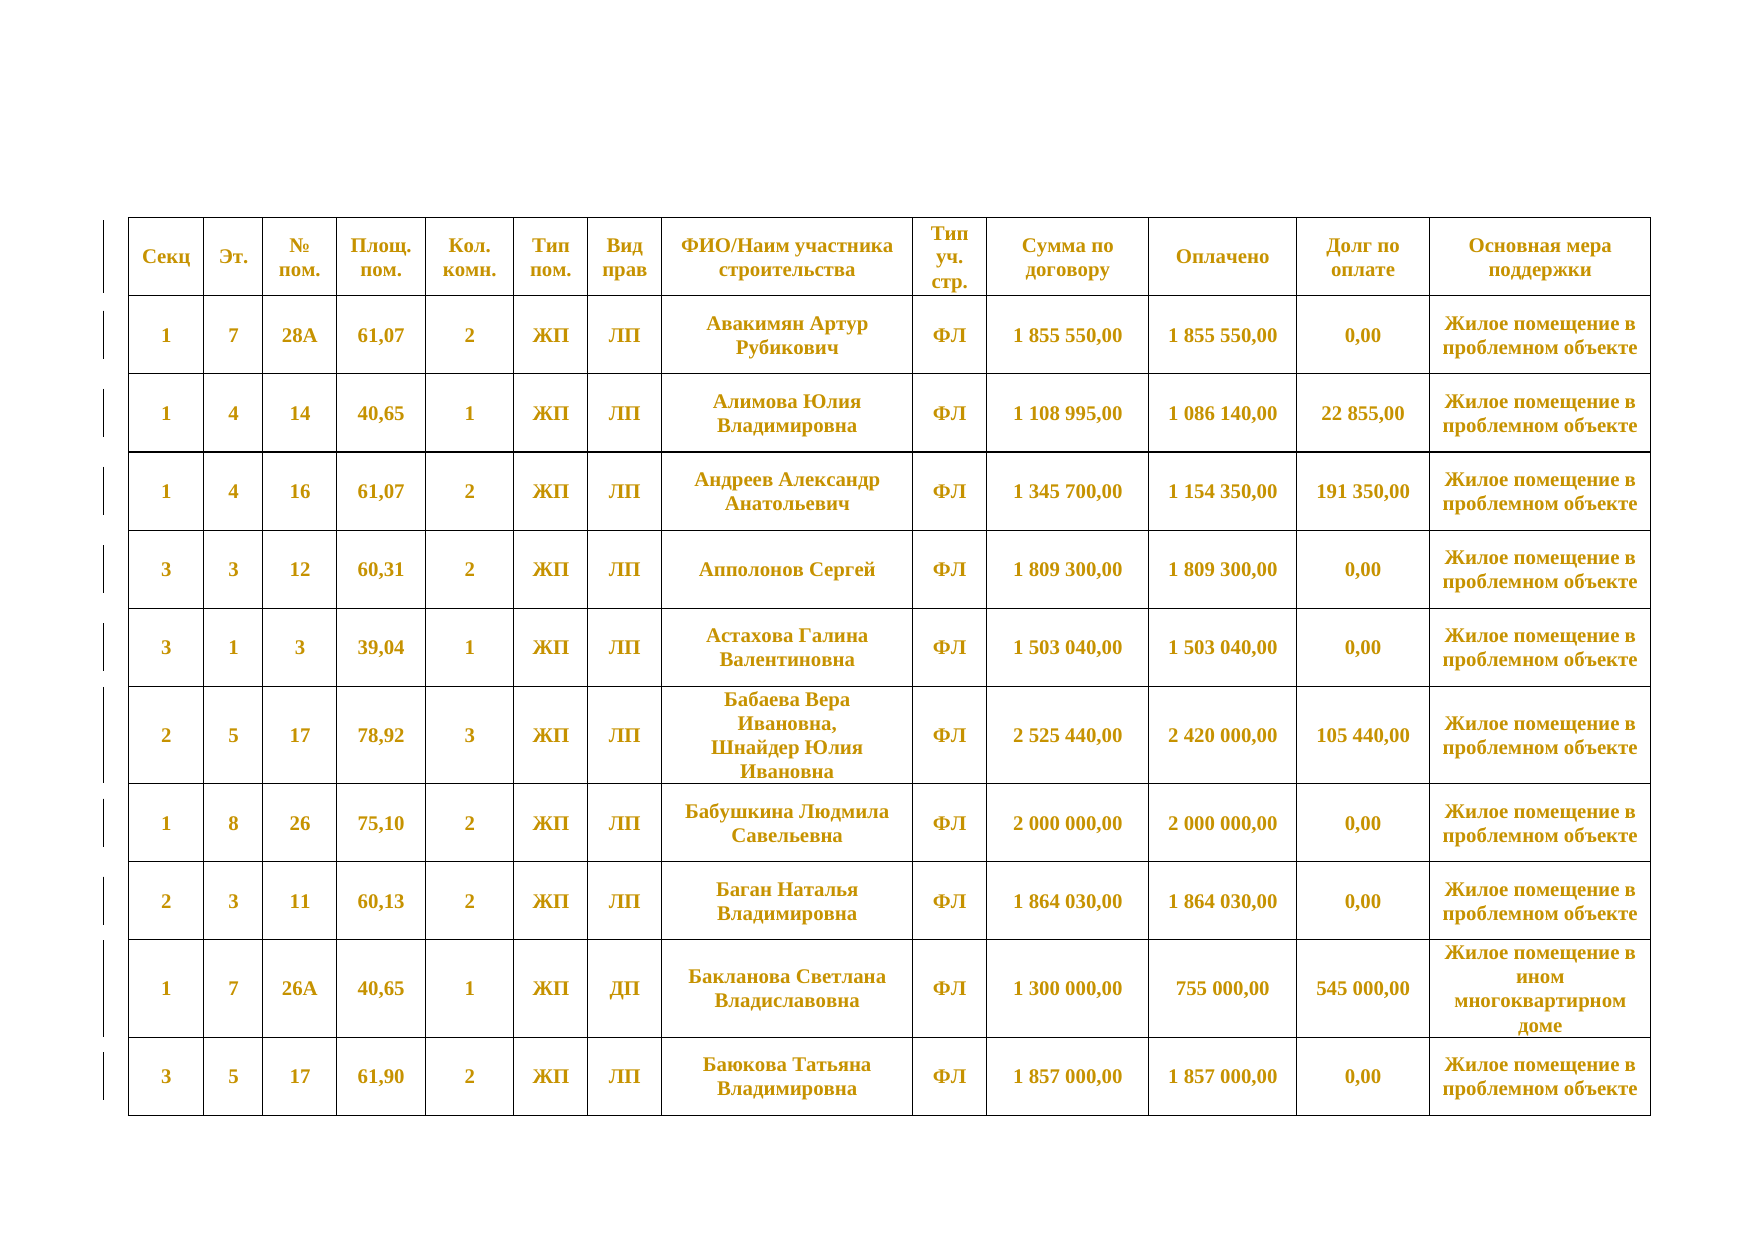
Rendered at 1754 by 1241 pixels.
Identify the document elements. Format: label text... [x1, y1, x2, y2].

table_cell 17 [263, 1038, 336, 1115]
table_cell Жилое помещение в проблемном объекте [1430, 374, 1650, 451]
table_cell 1 503 040,00 [1149, 609, 1296, 686]
table_cell ЖП [514, 296, 587, 373]
table_cell ЛП [588, 453, 661, 529]
table_cell Жилое помещение в проблемном объекте [1430, 531, 1650, 608]
table_cell Бабаева Вера Ивановна, Шнайдер Юлия Ивановна [662, 687, 912, 783]
table_cell Жилое помещение в проблемном объекте [1430, 687, 1650, 783]
table_cell 545 000,00 [1297, 940, 1429, 1037]
table_cell 1 154 350,00 [1149, 453, 1296, 529]
table_cell ФЛ [913, 609, 986, 686]
table_cell 2 [129, 862, 203, 939]
table_cell ДП [588, 940, 661, 1037]
table_cell 4 [204, 453, 262, 529]
table_cell 1 857 000,00 [1149, 1038, 1296, 1115]
table_header Секц [129, 218, 203, 295]
table_cell 5 [204, 1038, 262, 1115]
table_cell Баган Наталья Владимировна [662, 862, 912, 939]
table_cell 1 [129, 940, 203, 1037]
table_header Эт. [204, 218, 262, 295]
table_cell 39,04 [337, 609, 425, 686]
table_cell 26 [263, 784, 336, 861]
table_cell 8 [204, 784, 262, 861]
table_cell 11 [263, 862, 336, 939]
table_cell 1 809 300,00 [1149, 531, 1296, 608]
table_cell 1 [426, 940, 513, 1037]
table_cell Жилое помещение в проблемном объекте [1430, 1038, 1650, 1115]
table_cell 17 [263, 687, 336, 783]
table_cell 2 [426, 784, 513, 861]
table_cell ЖП [514, 374, 587, 451]
table_cell 2 [426, 1038, 513, 1115]
table_cell 0,00 [1297, 531, 1429, 608]
table_cell Бабушкина Людмила Савельевна [662, 784, 912, 861]
table_cell 3 [263, 609, 336, 686]
table_cell 0,00 [1297, 609, 1429, 686]
table_cell 7 [204, 940, 262, 1037]
table_cell 61,90 [337, 1038, 425, 1115]
table_cell 16 [263, 453, 336, 529]
table_cell ЛП [588, 374, 661, 451]
table_cell ЛП [588, 531, 661, 608]
table_cell ЖП [514, 453, 587, 529]
table_cell Жилое помещение в проблемном объекте [1430, 296, 1650, 373]
table_cell 1 108 995,00 [987, 374, 1148, 451]
table_cell 3 [204, 531, 262, 608]
table_cell 1 [129, 296, 203, 373]
table_header Вид прав [588, 218, 661, 295]
table_cell ФЛ [913, 687, 986, 783]
table_cell Жилое помещение в проблемном объекте [1430, 784, 1650, 861]
table_cell 1 [426, 609, 513, 686]
table_cell ЖП [514, 940, 587, 1037]
table_cell 755 000,00 [1149, 940, 1296, 1037]
table_cell 1 [129, 374, 203, 451]
table_cell 14 [263, 374, 336, 451]
table_cell 75,10 [337, 784, 425, 861]
table_cell 0,00 [1297, 1038, 1429, 1115]
table_cell 1 345 700,00 [987, 453, 1148, 529]
table_cell 3 [204, 862, 262, 939]
table_cell 61,07 [337, 296, 425, 373]
table_cell ФЛ [913, 1038, 986, 1115]
table_cell ЛП [588, 1038, 661, 1115]
table_cell 2 525 440,00 [987, 687, 1148, 783]
table_cell Апполонов Сергей [662, 531, 912, 608]
table_cell 60,31 [337, 531, 425, 608]
table_header Площ. пом. [337, 218, 425, 295]
table_cell Жилое помещение в проблемном объекте [1430, 453, 1650, 529]
table_cell ЖП [514, 609, 587, 686]
table_header Тип пом. [514, 218, 587, 295]
table_cell 1 857 000,00 [987, 1038, 1148, 1115]
table_cell 191 350,00 [1297, 453, 1429, 529]
table_cell 2 [129, 687, 203, 783]
table_cell 3 [129, 531, 203, 608]
table_cell 12 [263, 531, 336, 608]
table_cell 0,00 [1297, 296, 1429, 373]
table_cell ЛП [588, 862, 661, 939]
table_cell 3 [426, 687, 513, 783]
table_cell Андреев Александр Анатольевич [662, 453, 912, 529]
table_cell ЛП [588, 687, 661, 783]
table_cell 26А [263, 940, 336, 1037]
table_cell 22 855,00 [1297, 374, 1429, 451]
table_cell ЛП [588, 784, 661, 861]
table_cell ЛП [588, 296, 661, 373]
table_cell 1 [129, 784, 203, 861]
table_cell 2 [426, 453, 513, 529]
table_cell Авакимян Артур Рубикович [662, 296, 912, 373]
table_cell ЖП [514, 687, 587, 783]
table_cell 0,00 [1297, 784, 1429, 861]
table_cell 1 086 140,00 [1149, 374, 1296, 451]
table_cell 78,92 [337, 687, 425, 783]
table_cell Алимова Юлия Владимировна [662, 374, 912, 451]
table_cell Баюкова Татьяна Владимировна [662, 1038, 912, 1115]
table_cell 0,00 [1297, 862, 1429, 939]
table_cell 60,13 [337, 862, 425, 939]
table_cell ФЛ [913, 531, 986, 608]
table_cell 105 440,00 [1297, 687, 1429, 783]
table_cell 4 [204, 374, 262, 451]
table_header № пом. [263, 218, 336, 295]
table_cell 2 [426, 296, 513, 373]
table_cell 7 [204, 296, 262, 373]
table_cell Бакланова Светлана Владиславовна [662, 940, 912, 1037]
table_cell 1 864 030,00 [987, 862, 1148, 939]
table_cell 61,07 [337, 453, 425, 529]
table_cell ЖП [514, 1038, 587, 1115]
table_cell ФЛ [913, 374, 986, 451]
table_cell 40,65 [337, 374, 425, 451]
table_cell 28А [263, 296, 336, 373]
table_cell 1 300 000,00 [987, 940, 1148, 1037]
table_cell ФЛ [913, 296, 986, 373]
table_cell ЖП [514, 531, 587, 608]
table_cell 1 503 040,00 [987, 609, 1148, 686]
table_cell 3 [129, 1038, 203, 1115]
table_cell Астахова Галина Валентиновна [662, 609, 912, 686]
table_cell 1 855 550,00 [1149, 296, 1296, 373]
table_header Долг по оплате [1297, 218, 1429, 295]
table_header Сумма по договору [987, 218, 1148, 295]
table_cell Жилое помещение в проблемном объекте [1430, 862, 1650, 939]
table_cell 1 855 550,00 [987, 296, 1148, 373]
table_cell 5 [204, 687, 262, 783]
table_cell 3 [129, 609, 203, 686]
table_cell 2 000 000,00 [987, 784, 1148, 861]
table_cell ЛП [588, 609, 661, 686]
table_cell Жилое помещение в ином многоквартирном доме [1430, 940, 1650, 1037]
table_cell 1 [426, 374, 513, 451]
table_header Оплачено [1149, 218, 1296, 295]
table_cell 1 864 030,00 [1149, 862, 1296, 939]
table_cell ФЛ [913, 940, 986, 1037]
table_cell 2 420 000,00 [1149, 687, 1296, 783]
table_cell 2 000 000,00 [1149, 784, 1296, 861]
table_header ФИО/Наим участника строительства [662, 218, 912, 295]
table_header Тип уч. стр. [913, 218, 986, 295]
table_cell 2 [426, 531, 513, 608]
table_cell 2 [426, 862, 513, 939]
table_cell 1 [129, 453, 203, 529]
table_cell ФЛ [913, 862, 986, 939]
table_header Основная мера поддержки [1430, 218, 1650, 295]
table_cell Жилое помещение в проблемном объекте [1430, 609, 1650, 686]
table_header Кол. комн. [426, 218, 513, 295]
table_cell 1 809 300,00 [987, 531, 1148, 608]
table_cell ЖП [514, 784, 587, 861]
table_cell ЖП [514, 862, 587, 939]
table_cell 1 [204, 609, 262, 686]
table_cell ФЛ [913, 453, 986, 529]
table_cell 40,65 [337, 940, 425, 1037]
table_cell ФЛ [913, 784, 986, 861]
